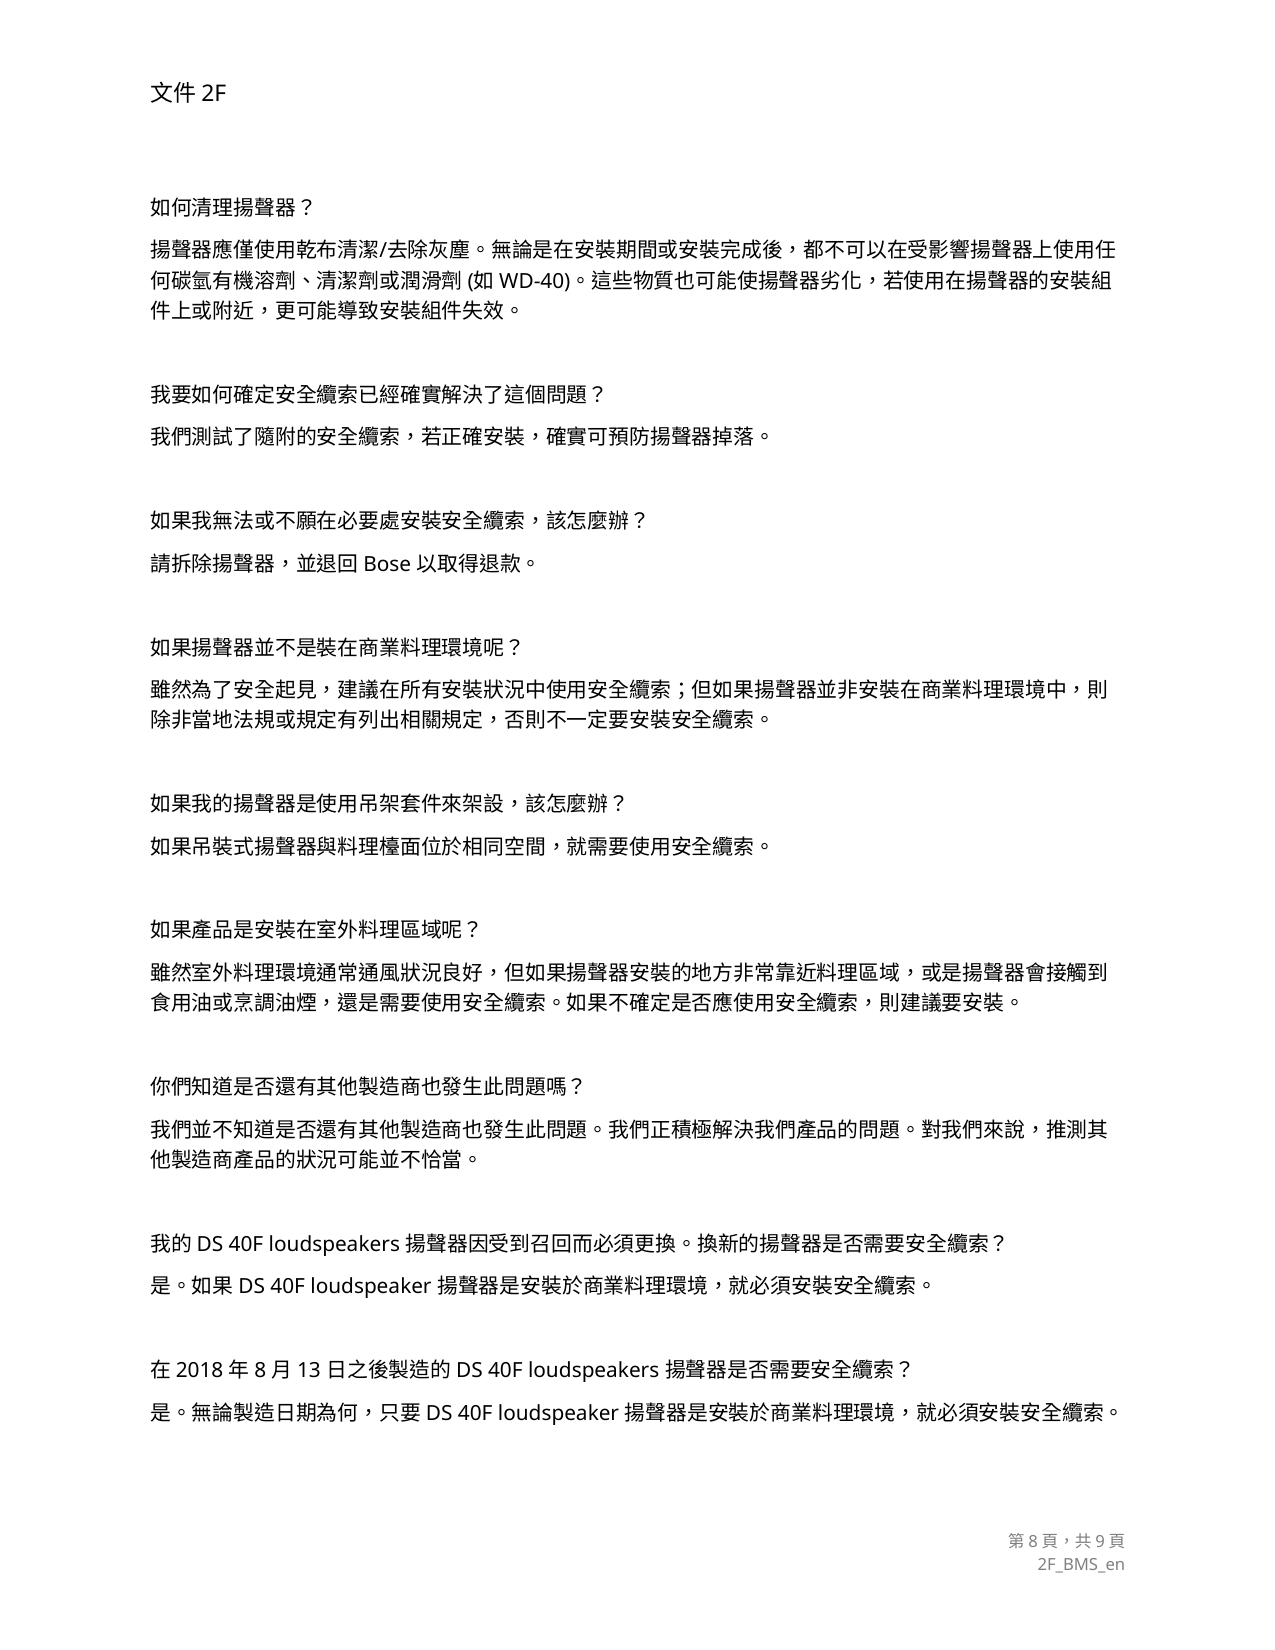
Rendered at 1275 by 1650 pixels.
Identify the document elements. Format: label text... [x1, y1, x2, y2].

text 如果產品是安裝在室外料理區域呢？ [150, 914, 1125, 944]
text 你們知道是否還有其他製造商也發生此問題嗎？ [150, 1070, 1125, 1100]
text 我的 DS 40F loudspeakers 揚聲器因受到召回而必須更換。換新的揚聲器是否需要安全纜索？ [150, 1227, 1125, 1257]
text 如果吊裝式揚聲器與料理檯面位於相同空間，就需要使用安全纜索。 [150, 830, 1125, 860]
text 揚聲器應僅使用乾布清潔/去除灰塵。無論是在安裝期間或安裝完成後，都不可以在受影響揚聲器上使用任何碳氫有機溶劑、清潔劑或潤滑劑 (如 WD-40)。這些物質也可能使揚聲器劣化，若使用在揚聲器的安裝組件上或附近，更可能導致安裝組件失效。 [150, 234, 1125, 324]
text 在 2018 年 8 月 13 日之後製造的 DS 40F loudspeakers 揚聲器是否需要安全纜索？ [150, 1353, 1125, 1384]
text 我們測試了隨附的安全纜索，若正確安裝，確實可預防揚聲器掉落。 [150, 421, 1125, 451]
text 我們並不知道是否還有其他製造商也發生此問題。我們正積極解決我們產品的問題。對我們來說，推測其他製造商產品的狀況可能並不恰當。 [150, 1113, 1125, 1173]
text 雖然為了安全起見，建議在所有安裝狀況中使用安全纜索；但如果揚聲器並非安裝在商業料理環境中，則除非當地法規或規定有列出相關規定，否則不一定要安裝安全纜索。 [150, 673, 1125, 734]
text 如果揚聲器並不是裝在商業料理環境呢？ [150, 631, 1125, 661]
text 是。如果 DS 40F loudspeaker 揚聲器是安裝於商業料理環境，就必須安裝安全纜索。 [150, 1269, 1125, 1300]
text 如果我的揚聲器是使用吊架套件來架設，該怎麼辦？ [150, 787, 1125, 817]
text 雖然室外料理環境通常通風狀況良好，但如果揚聲器安裝的地方非常靠近料理區域，或是揚聲器會接觸到食用油或烹調油煙，還是需要使用安全纜索。如果不確定是否應使用安全纜索，則建議要安裝。 [150, 956, 1125, 1017]
text 如何清理揚聲器？ [150, 191, 1125, 221]
text 是。無論製造日期為何，只要 DS 40F loudspeaker 揚聲器是安裝於商業料理環境，就必須安裝安全纜索。 [150, 1396, 1125, 1426]
text 如果我無法或不願在必要處安裝安全纜索，該怎麼辦？ [150, 504, 1125, 534]
text 我要如何確定安全纜索已經確實解決了這個問題？ [150, 378, 1125, 408]
text 請拆除揚聲器，並退回 Bose 以取得退款。 [150, 547, 1125, 577]
